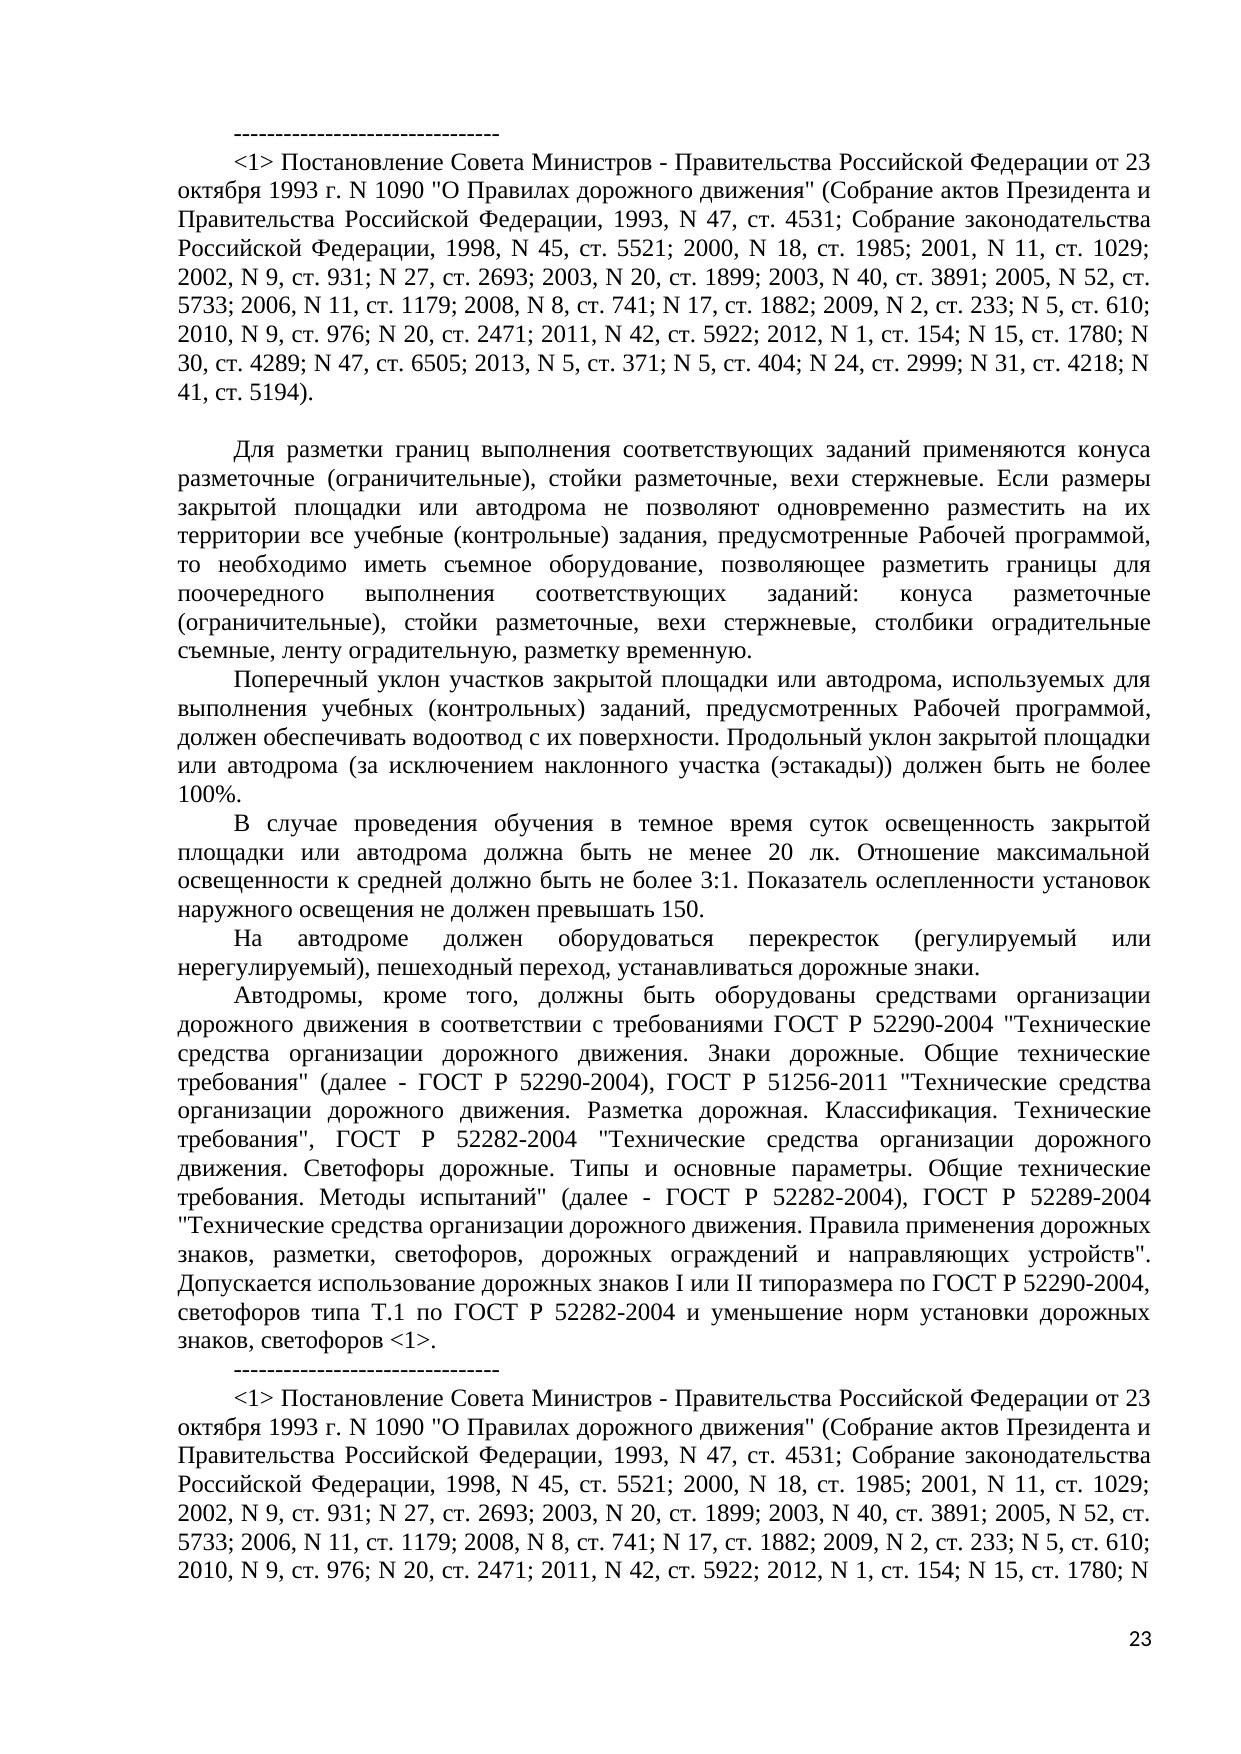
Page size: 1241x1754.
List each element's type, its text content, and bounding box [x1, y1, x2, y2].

text Автодромы, кроме того, должны быть оборудованы средствами организации дорожного движения в соответствии с требованиями ГОСТ Р 52290-2004 "Технические средства организации дорожного движения. Знаки дорожные. Общие технические требования" (далее - ГОСТ Р 52290-2004), ГОСТ Р 51256-2011 "Технические средства организации дорожного движения. Разметка дорожная. Классификация. Технические требования", ГОСТ Р 52282-2004 "Технические средства организации дорожного движения. Светофоры дорожные. Типы и основные параметры. Общие технические требования. Методы испытаний" (далее - ГОСТ Р 52282-2004), ГОСТ Р 52289-2004 "Технические средства организации дорожного движения. Правила применения дорожных знаков, разметки, светофоров, дорожных ограждений и направляющих устройств". Допускается использование дорожных знаков I или II типоразмера по ГОСТ Р 52290-2004, светофоров типа Т.1 по ГОСТ Р 52282-2004 и уменьшение норм установки дорожных знаков, светофоров <1>. [177, 981, 1152, 1354]
text В случае проведения обучения в темное время суток освещенность закрытой площадки или автодрома должна быть не менее 20 лк. Отношение максимальной освещенности к средней должно быть не более 3:1. Показатель ослепленности установок наружного освещения не должен превышать 150. [177, 808, 1152, 923]
text Поперечный уклон участков закрытой площадки или автодрома, используемых для выполнения учебных (контрольных) заданий, предусмотренных Рабочей программой, должен обеспечивать водоотвод с их поверхности. Продольный уклон закрытой площадки или автодрома (за исключением наклонного участка (эстакады)) должен быть не более 100%. [177, 664, 1152, 808]
text -------------------------------- [177, 118, 1152, 147]
text -------------------------------- [177, 1354, 1152, 1383]
text На автодроме должен оборудоваться перекресток (регулируемый или нерегулируемый), пешеходный переход, устанавливаться дорожные знаки. [177, 923, 1152, 981]
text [177, 1383, 1152, 1584]
text Для разметки границ выполнения соответствующих заданий применяются конуса разметочные (ограничительные), стойки разметочные, вехи стержневые. Если размеры закрытой площадки или автодрома не позволяют одновременно разместить на их территории все учебные (контрольные) задания, предусмотренные Рабочей программой, то необходимо иметь съемное оборудование, позволяющее разметить границы для поочередного выполнения соответствующих заданий: конуса разметочные (ограничительные), стойки разметочные, вехи стержневые, столбики оградительные съемные, ленту оградительную, разметку временную. [177, 434, 1152, 664]
